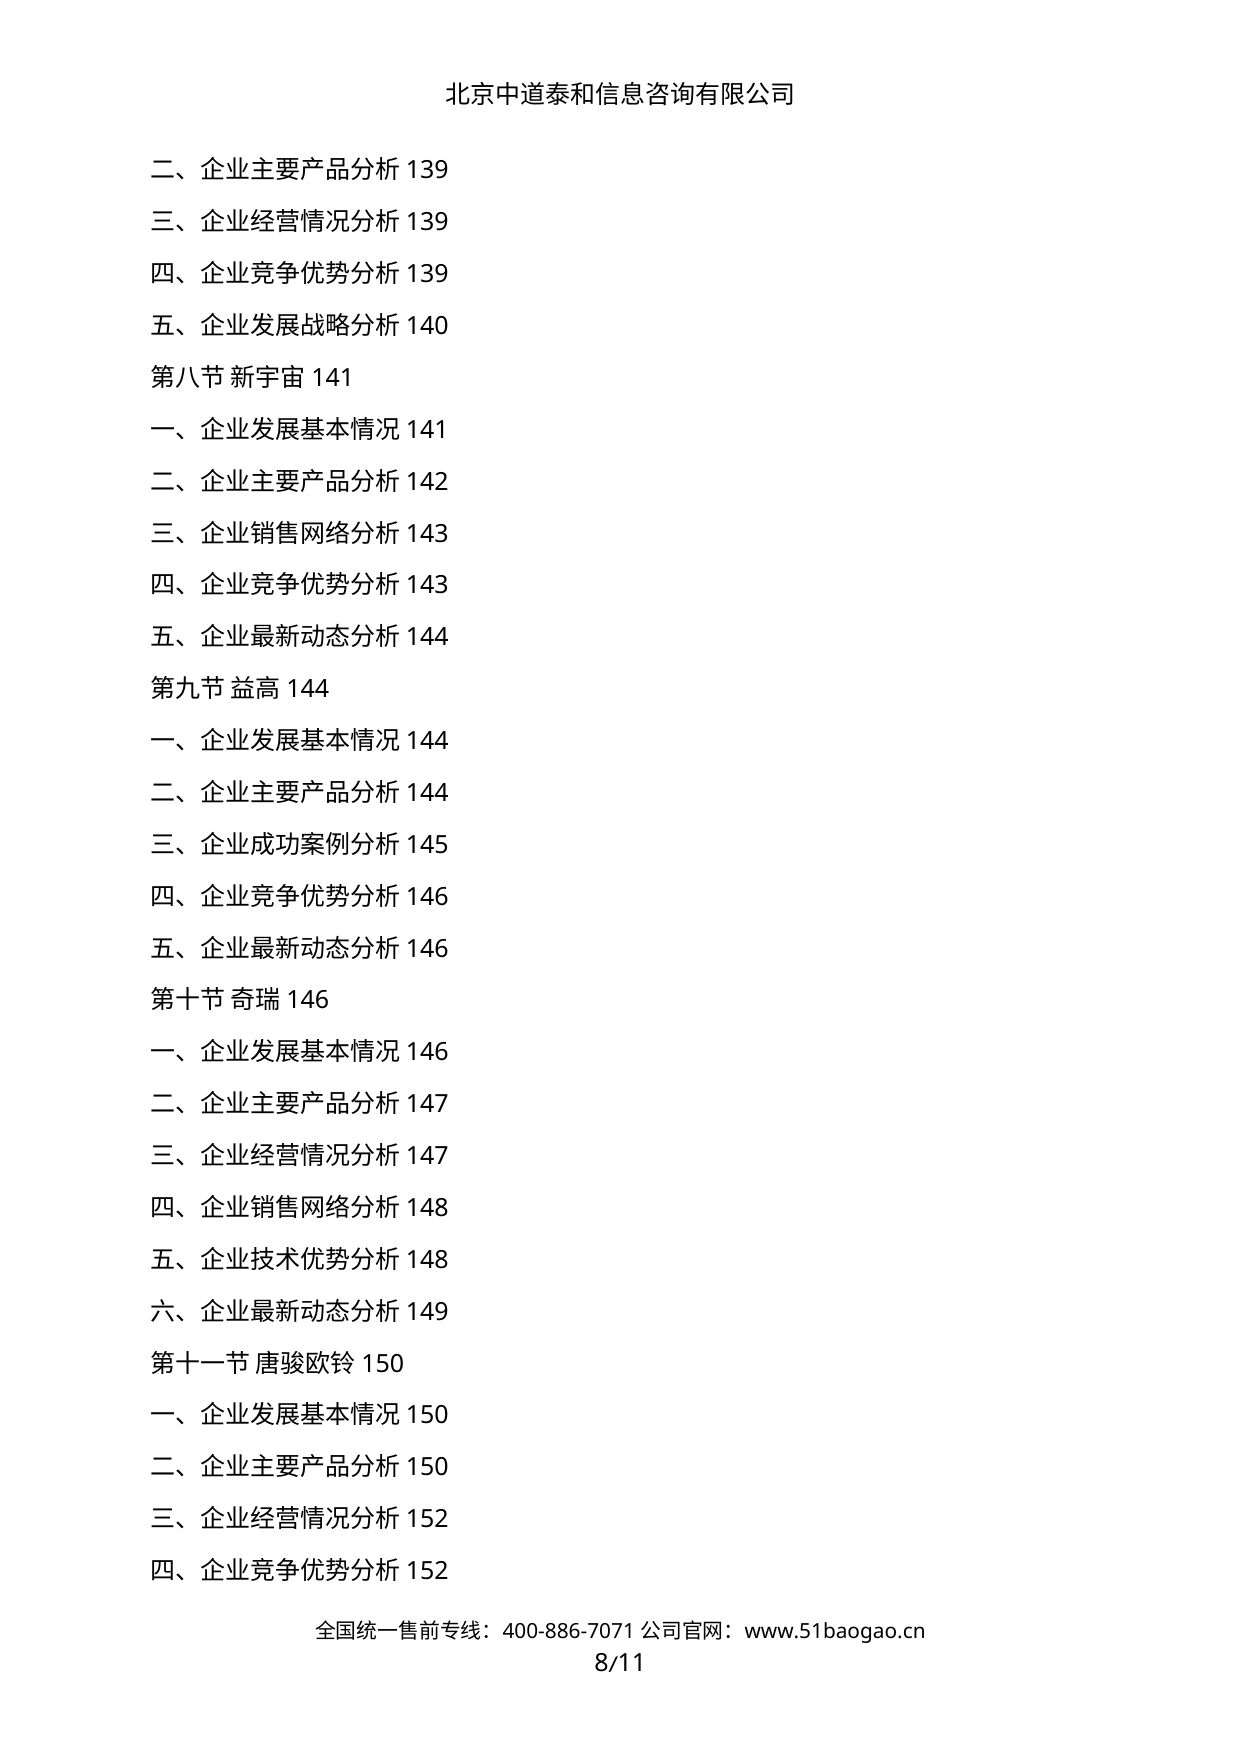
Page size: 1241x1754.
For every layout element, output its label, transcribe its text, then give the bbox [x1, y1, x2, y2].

text 二、企业主要产品分析 139 [150, 150, 1090, 186]
text 二、企业主要产品分析 142 [150, 461, 1090, 497]
text 三、企业经营情况分析 147 [150, 1136, 1090, 1172]
text 一、企业发展基本情况 146 [150, 1032, 1090, 1068]
text 四、企业竞争优势分析 143 [150, 565, 1090, 601]
text 四、企业竞争优势分析 139 [150, 254, 1090, 290]
text 一、企业发展基本情况 141 [150, 409, 1090, 446]
text 五、企业最新动态分析 144 [150, 617, 1090, 653]
text 四、企业销售网络分析 148 [150, 1187, 1090, 1224]
text 二、企业主要产品分析 150 [150, 1447, 1090, 1483]
text 一、企业发展基本情况 144 [150, 721, 1090, 757]
text 三、企业成功案例分析 145 [150, 824, 1090, 861]
text 第十一节 唐骏欧铃 150 [150, 1343, 1090, 1379]
text 一、企业发展基本情况 150 [150, 1395, 1090, 1431]
text 六、企业最新动态分析 149 [150, 1291, 1090, 1327]
text 三、企业销售网络分析 143 [150, 513, 1090, 549]
text 第九节 益高 144 [150, 669, 1090, 705]
text 五、企业发展战略分析 140 [150, 306, 1090, 342]
text 四、企业竞争优势分析 146 [150, 876, 1090, 912]
text 二、企业主要产品分析 144 [150, 772, 1090, 809]
text 三、企业经营情况分析 139 [150, 202, 1090, 238]
text 三、企业经营情况分析 152 [150, 1499, 1090, 1535]
text 第十节 奇瑞 146 [150, 980, 1090, 1016]
text 二、企业主要产品分析 147 [150, 1084, 1090, 1120]
text 第八节 新宇宙 141 [150, 357, 1090, 394]
text 五、企业最新动态分析 146 [150, 928, 1090, 964]
text 四、企业竞争优势分析 152 [150, 1551, 1090, 1587]
text 五、企业技术优势分析 148 [150, 1239, 1090, 1276]
